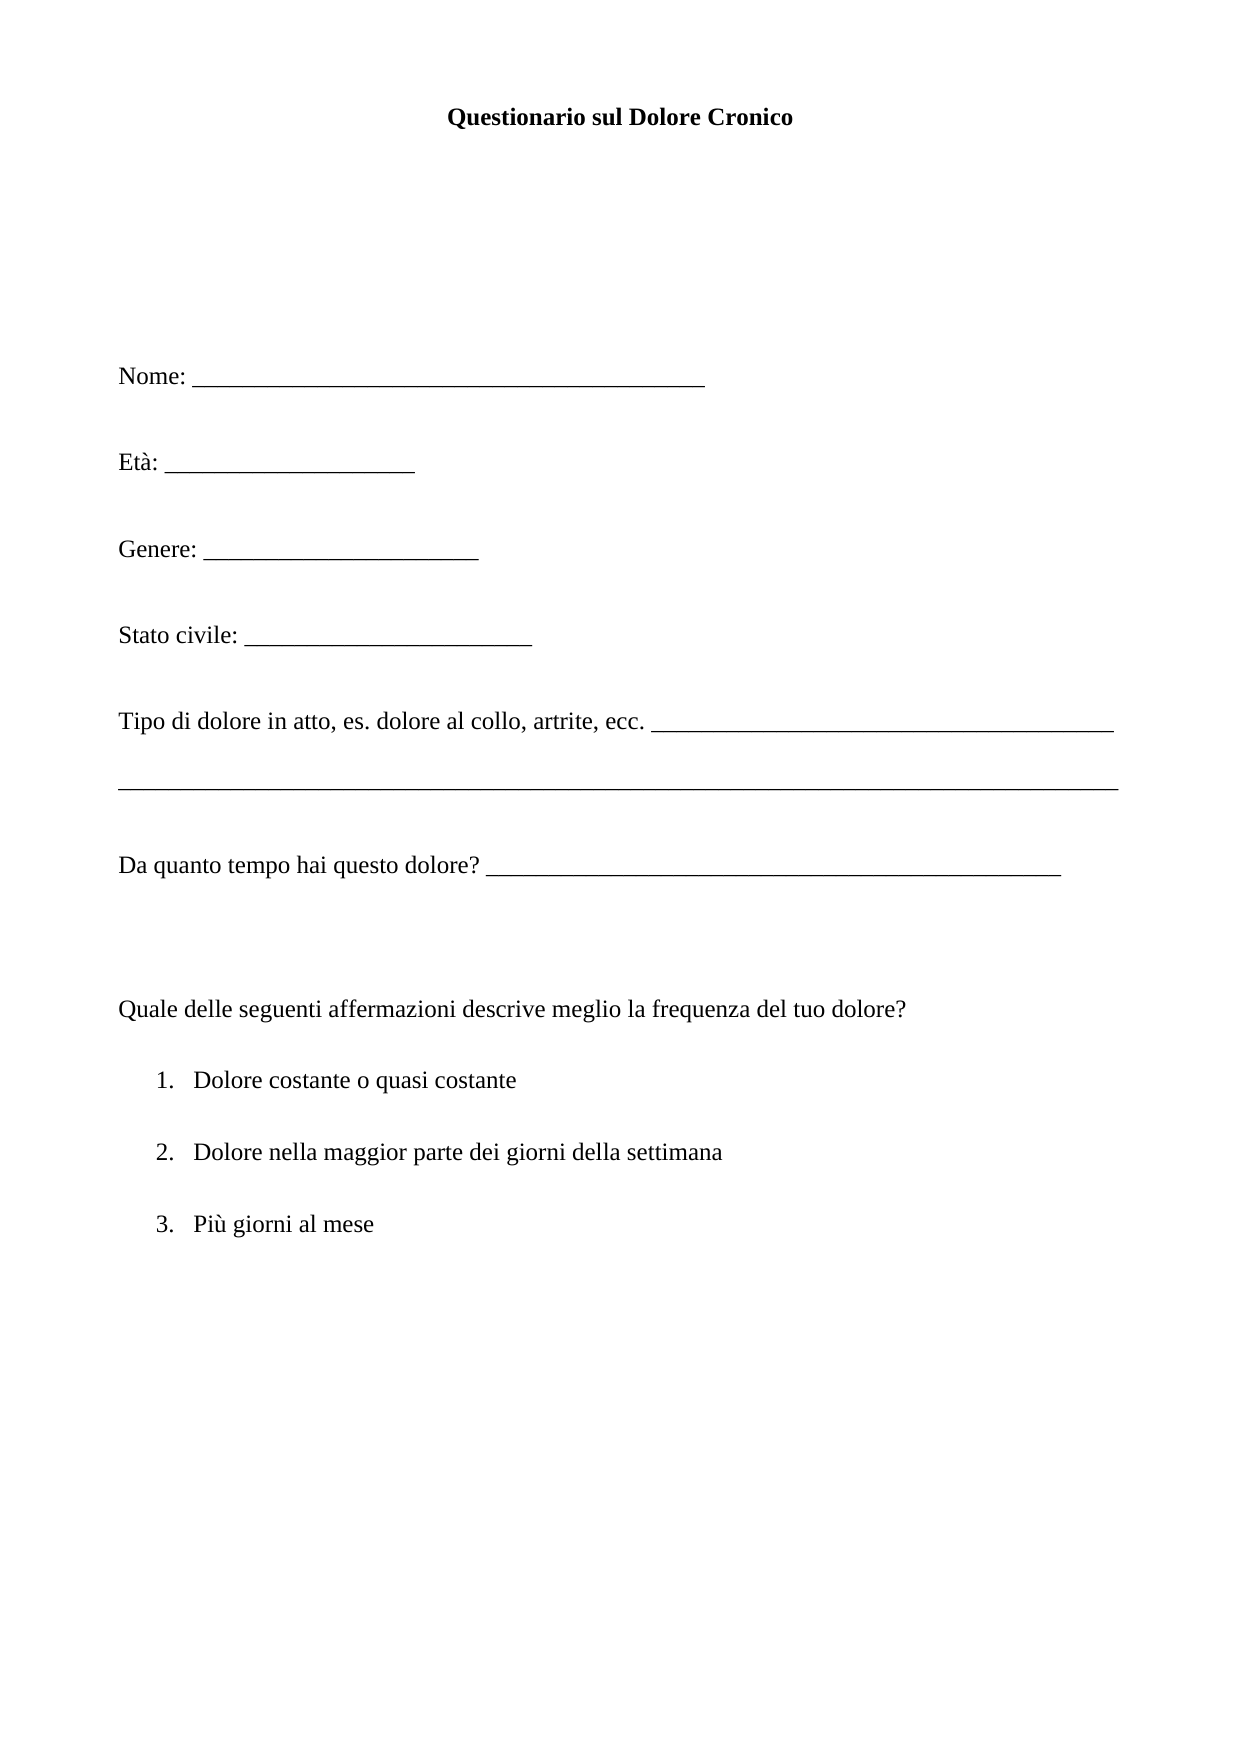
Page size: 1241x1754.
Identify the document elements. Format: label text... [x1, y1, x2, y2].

text Nome: _________________________________________ [118, 361, 1122, 390]
text Tipo di dolore in atto, es. dolore al collo, artrite, ecc. _____________________________________ [118, 706, 1122, 735]
text Stato civile: _______________________ [118, 620, 1122, 649]
text Genere: ______________________ [118, 534, 1122, 562]
text Età: ____________________ [118, 447, 1122, 476]
text Quale delle seguenti affermazioni descrive meglio la frequenza del tuo dolore? [118, 994, 1122, 1022]
list Dolore nella maggior parte dei giorni della settimana [156, 1137, 1122, 1166]
list Dolore costante o quasi costante [156, 1066, 1122, 1094]
text ________________________________________________________________________________ [118, 764, 1122, 792]
text Da quanto tempo hai questo dolore? ______________________________________________ [118, 850, 1122, 879]
list Più giorni al mese [156, 1209, 1122, 1238]
